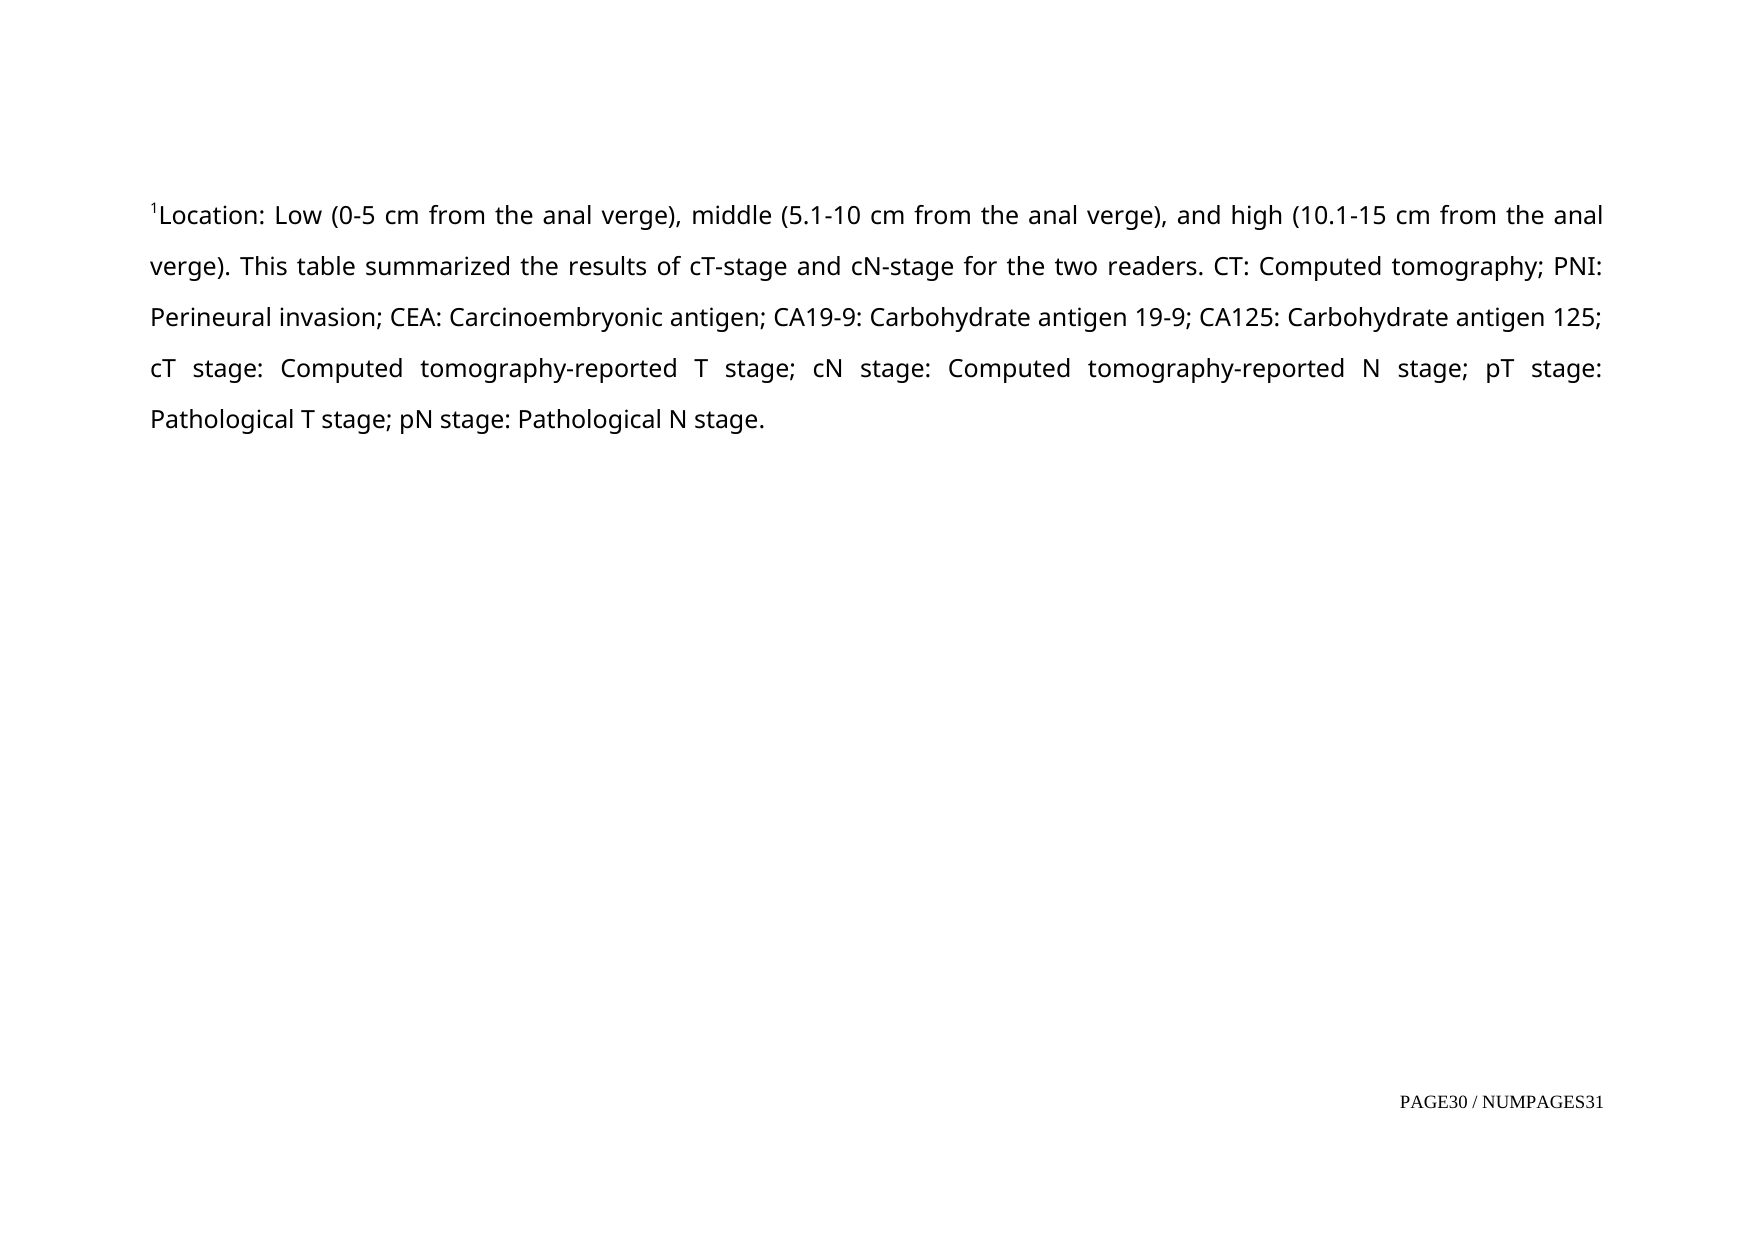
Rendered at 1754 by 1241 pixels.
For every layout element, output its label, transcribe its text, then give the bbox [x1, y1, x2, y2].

text 1Location: Low (0-5 cm from the anal verge), middle (5.1-10 cm from the anal verge), and high (10.1-15 cm from the anal verge). This table summarized the results of cT-stage and cN-stage for the two readers. CT: Computed tomography; PNI: Perineural invasion; CEA: Carcinoembryonic antigen; CA19-9: Carbohydrate antigen 19-9; CA125: Carbohydrate antigen 125; cT stage: Computed tomography-reported T stage; cN stage: Computed tomography-reported N stage; pT stage: Pathological T stage; pN stage: Pathological N stage. [150, 198, 1604, 436]
